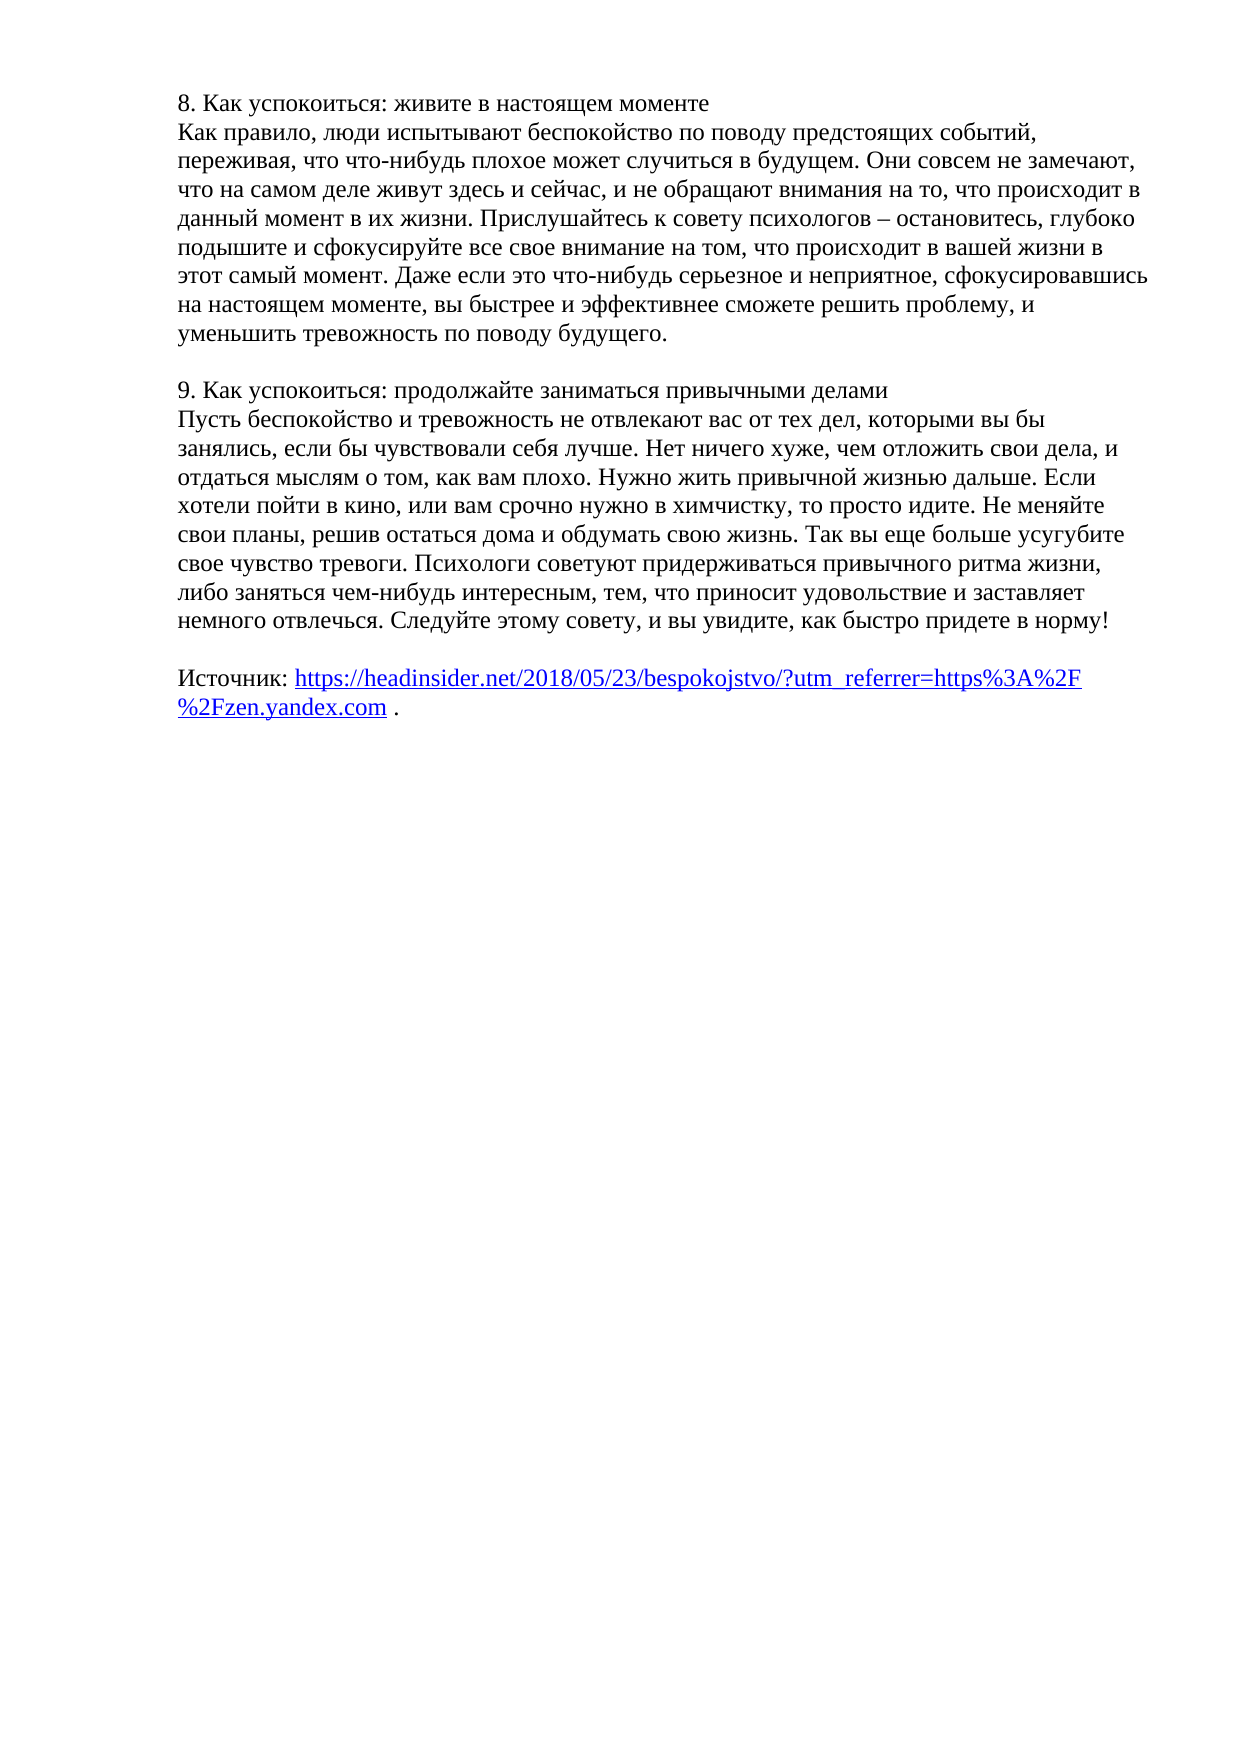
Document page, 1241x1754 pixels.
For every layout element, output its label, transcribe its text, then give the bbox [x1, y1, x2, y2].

text Как правило, люди испытывают беспокойство по поводу предстоящих событий, переживая, что что-нибудь плохое может случиться в будущем. Они совсем не замечают, что на самом деле живут здесь и сейчас, и не обращают внимания на то, что происходит в данный момент в их жизни. Прислушайтесь к совету психологов – остановитесь, глубоко подышите и сфокусируйте все свое внимание на том, что происходит в вашей жизни в этот самый момент. Даже если это что-нибудь серьезное и неприятное, сфокусировавшись на настоящем моменте, вы быстрее и эффективнее сможете решить проблему, и уменьшить тревожность по поводу будущего. [177, 117, 1152, 347]
text 8. Как успокоиться: живите в настоящем моменте [177, 88, 1152, 117]
text 9. Как успокоиться: продолжайте заниматься привычными делами [177, 375, 1152, 404]
text Источник: https://headinsider.net/2018/05/23/bespokojstvo/?utm_referrer=https%3A%2F%2Fzen.yandex.com . [177, 663, 1152, 720]
text Пусть беспокойство и тревожность не отвлекают вас от тех дел, которыми вы бы занялись, если бы чувствовали себя лучше. Нет ничего хуже, чем отложить свои дела, и отдаться мыслям о том, как вам плохо. Нужно жить привычной жизнью дальше. Если хотели пойти в кино, или вам срочно нужно в химчистку, то просто идите. Не меняйте свои планы, решив остаться дома и обдумать свою жизнь. Так вы еще больше усугубите свое чувство тревоги. Психологи советуют придерживаться привычного ритма жизни, либо заняться чем-нибудь интересным, тем, что приносит удовольствие и заставляет немного отвлечься. Следуйте этому совету, и вы увидите, как быстро придете в норму! [177, 404, 1152, 634]
